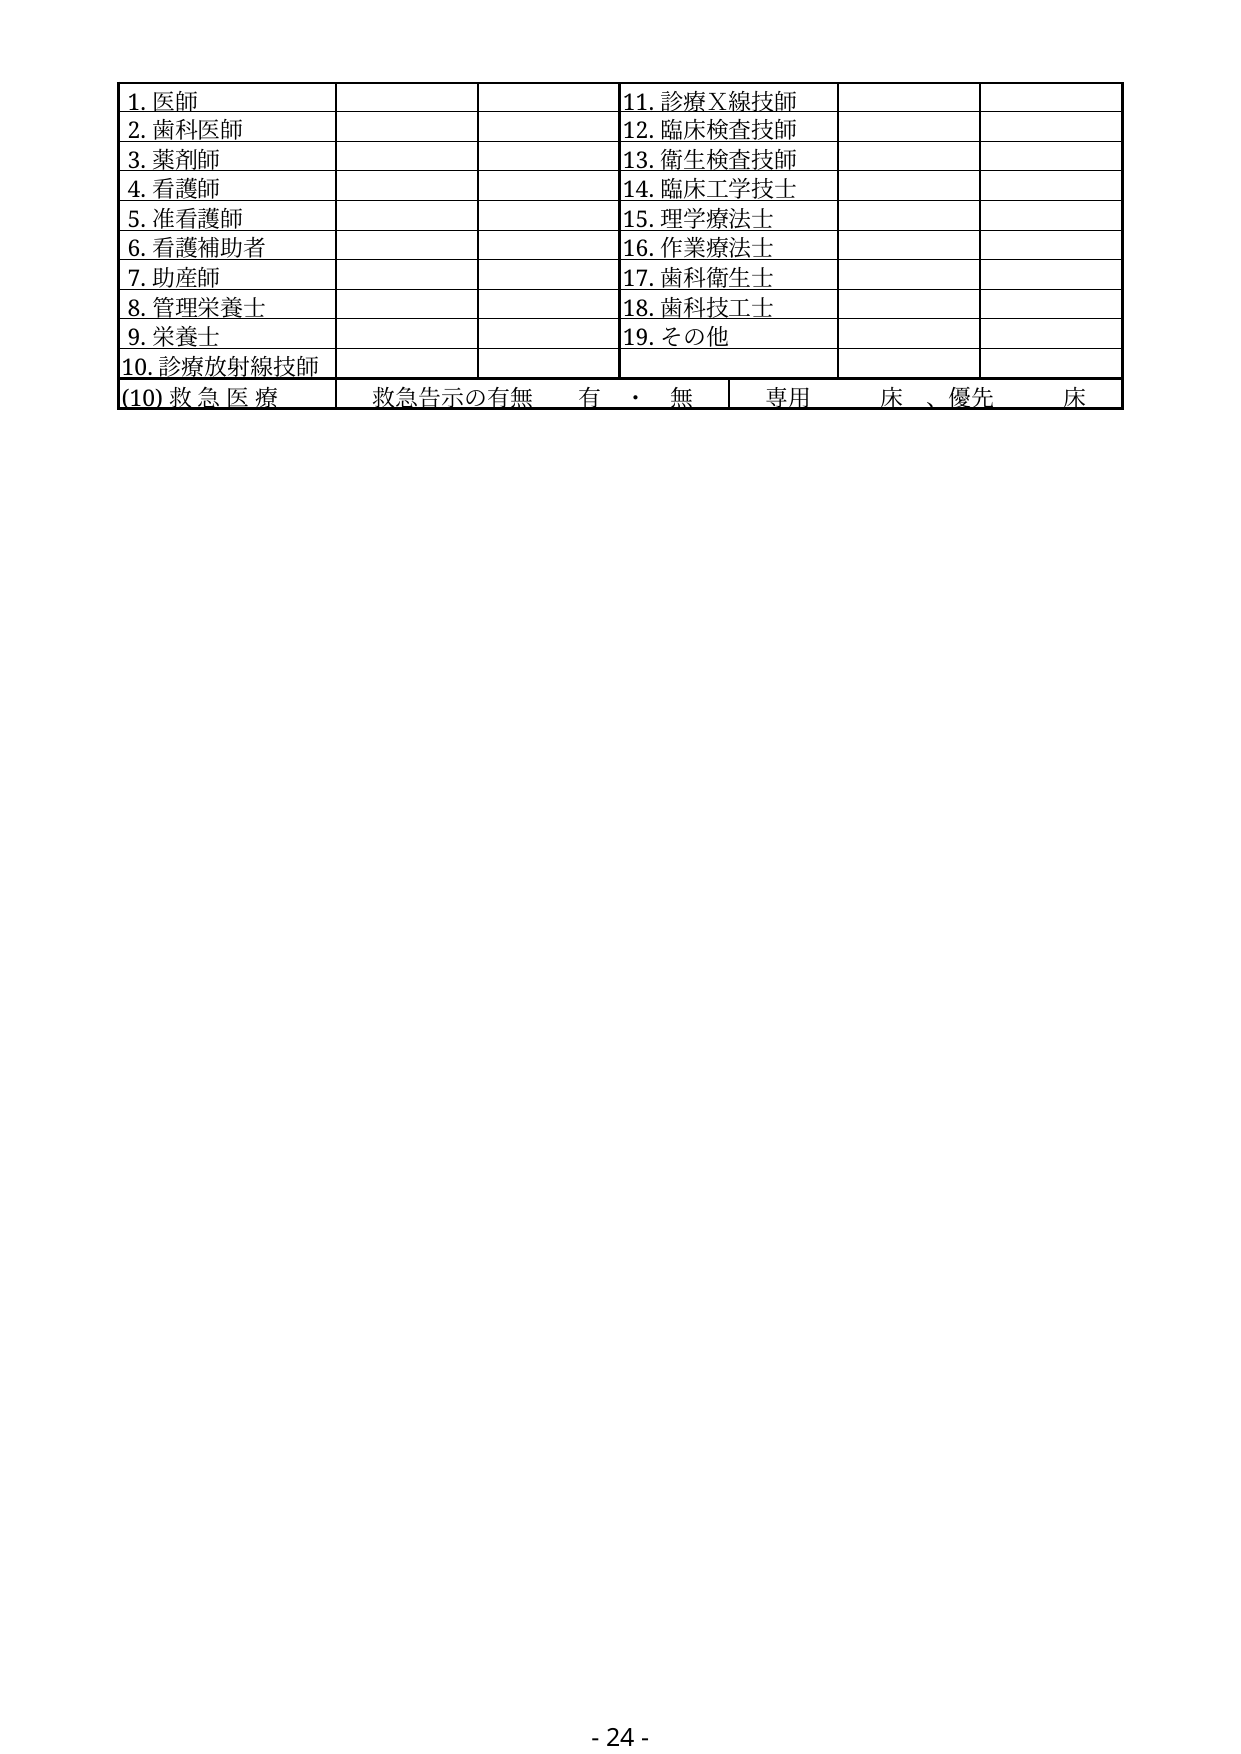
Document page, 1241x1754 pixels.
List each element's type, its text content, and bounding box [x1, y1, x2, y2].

table_cell 専用 床 、優先 床 [730, 380, 1121, 407]
table_cell [479, 84, 618, 111]
table_cell 16. 作業療法士 [621, 231, 837, 259]
table_cell [839, 171, 979, 200]
table_cell 12. 臨床検査技師 [621, 112, 837, 141]
table_cell 2. 歯科医師 [120, 112, 335, 141]
table_cell [981, 142, 1121, 170]
table_cell [839, 142, 979, 170]
table_cell [981, 171, 1121, 200]
table_cell [337, 290, 477, 318]
table_cell (10) 救 急 医 療 [120, 380, 335, 407]
table_cell 18. 歯科技工士 [621, 290, 837, 318]
table_cell [337, 231, 477, 259]
table_cell [337, 142, 477, 170]
table_cell [337, 260, 477, 289]
table_cell [981, 112, 1121, 141]
table_cell [981, 231, 1121, 259]
table_cell [337, 171, 477, 200]
table_cell [479, 349, 618, 377]
table_cell 17. 歯科衛生士 [621, 260, 837, 289]
table_cell [981, 319, 1121, 348]
table_cell [981, 290, 1121, 318]
table_cell 11. 診療Ｘ線技師 [621, 84, 837, 111]
table_cell [479, 260, 618, 289]
table_cell [479, 290, 618, 318]
table_cell [839, 260, 979, 289]
table_cell [839, 201, 979, 229]
table_cell [981, 84, 1121, 111]
table_cell [839, 84, 979, 111]
table_cell [479, 112, 618, 141]
table_cell [981, 201, 1121, 229]
table_cell [337, 84, 477, 111]
table_cell [337, 319, 477, 348]
table_cell [337, 201, 477, 229]
table_cell 9. 栄養士 [120, 319, 335, 348]
table_cell [981, 349, 1121, 377]
table_cell [839, 349, 979, 377]
table_cell 3. 薬剤師 [120, 142, 335, 170]
table_cell 5. 准看護師 [120, 201, 335, 229]
table_cell [119, 410, 1122, 421]
table_cell 6. 看護補助者 [120, 231, 335, 259]
table_cell [337, 112, 477, 141]
table_cell 14. 臨床工学技士 [621, 171, 837, 200]
table_cell 8. 管理栄養士 [120, 290, 335, 318]
table_cell [839, 231, 979, 259]
table_cell 15. 理学療法士 [621, 201, 837, 229]
table_cell [839, 290, 979, 318]
table_cell 19. その他 [621, 319, 837, 348]
table_cell [479, 171, 618, 200]
table_cell [839, 112, 979, 141]
table_cell 7. 助産師 [120, 260, 335, 289]
table_cell 救急告示の有無 有 ・ 無 [337, 380, 728, 407]
table_cell [981, 260, 1121, 289]
table_cell [479, 142, 618, 170]
table_cell [479, 319, 618, 348]
table_cell [337, 349, 477, 377]
table_cell 10. 診療放射線技師 [120, 349, 335, 377]
table_cell 13. 衛生検査技師 [621, 142, 837, 170]
table_cell 1. 医師 [120, 84, 335, 111]
table_cell 4. 看護師 [120, 171, 335, 200]
table_cell [621, 349, 837, 377]
table_cell [479, 231, 618, 259]
table_cell [479, 201, 618, 229]
table_cell [839, 319, 979, 348]
